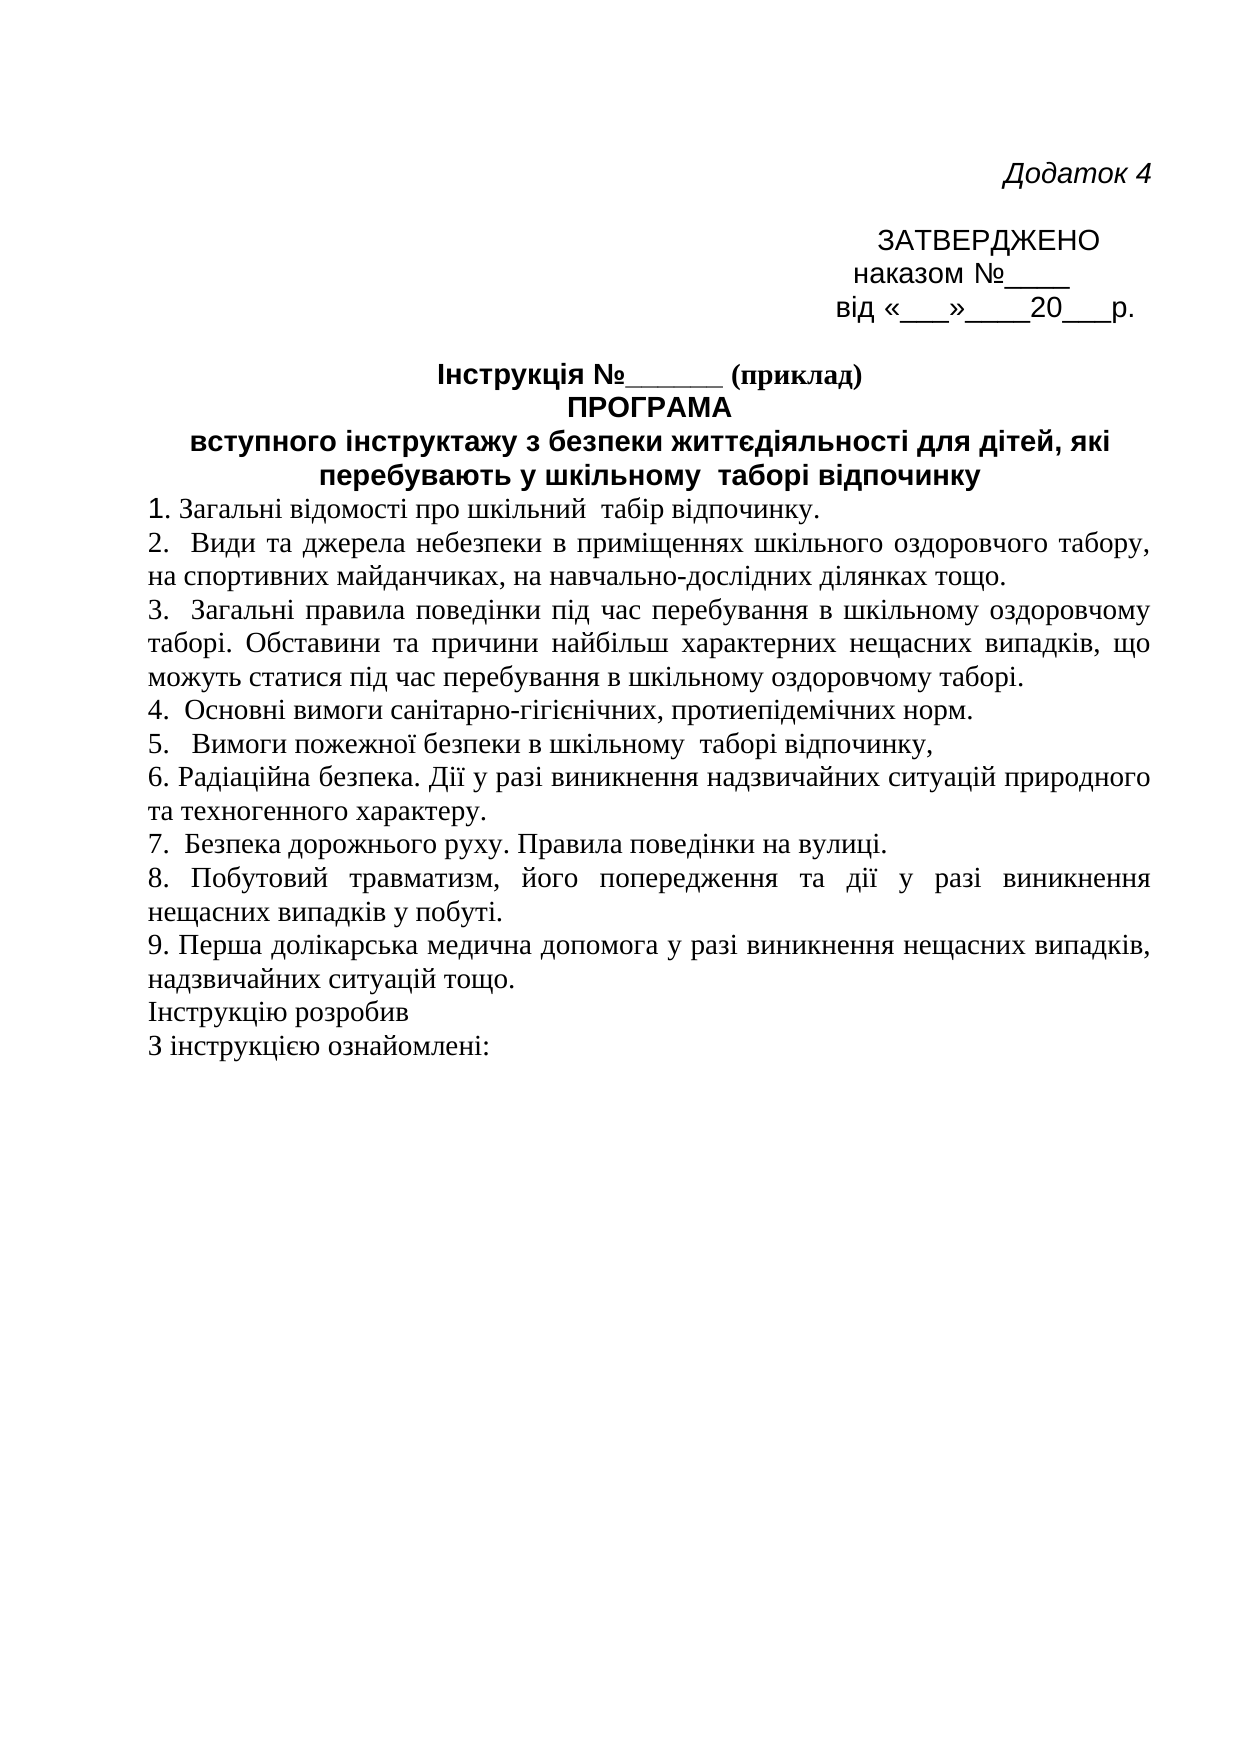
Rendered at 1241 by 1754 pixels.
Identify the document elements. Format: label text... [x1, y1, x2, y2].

text 1. Загальні відомості про шкільний табір відпочинку. [148, 491, 1152, 525]
text 7. Безпека дорожнього руху. Правила поведінки на вулиці. [148, 827, 1152, 860]
text Інструкція №______ (приклад) [148, 357, 1152, 391]
text наказом №____ [148, 256, 1152, 290]
text 8. Побутовий травматизм, його попередження та дії у разі виникнення нещасних випадків у побуті. [148, 860, 1152, 927]
text 6. Радіаційна безпека. Дії у разі виникнення надзвичайних ситуацій природного та техногенного характеру. [148, 759, 1152, 827]
text З інструкцією ознайомлені: [148, 1028, 1152, 1061]
text Додаток 4 [148, 156, 1152, 189]
text 9. Перша долікарська медична допомога у разі виникнення нещасних випадків, надзвичайних ситуацій тощо. [148, 927, 1152, 994]
text 5. Вимоги пожежної безпеки в шкільному таборі відпочинку, [148, 726, 1152, 759]
text Інструкцію розробив [148, 994, 1152, 1028]
text 2. Види та джерела небезпеки в приміщеннях шкільного оздоровчого табору, на спортивних майданчиках, на навчально-дослідних ділянках тощо. [148, 525, 1152, 592]
text вступного інструктажу з безпеки життєдіяльності для дітей, які перебувають у шкільному таборі відпочинку [148, 424, 1152, 491]
text від «___»____20___р. [148, 290, 1152, 323]
text ЗАТВЕРДЖЕНО [148, 223, 1152, 256]
text 3. Загальні правила поведінки під час перебування в шкільному оздоровчому таборі. Обставини та причини найбільш характерних нещасних випадків, що можуть статися під час перебування в шкільному оздоровчому таборі. [148, 592, 1152, 692]
text 4. Основні вимоги санітарно-гігієнічних, протиепідемічних норм. [148, 692, 1152, 726]
text ПРОГРАМА [148, 391, 1152, 424]
